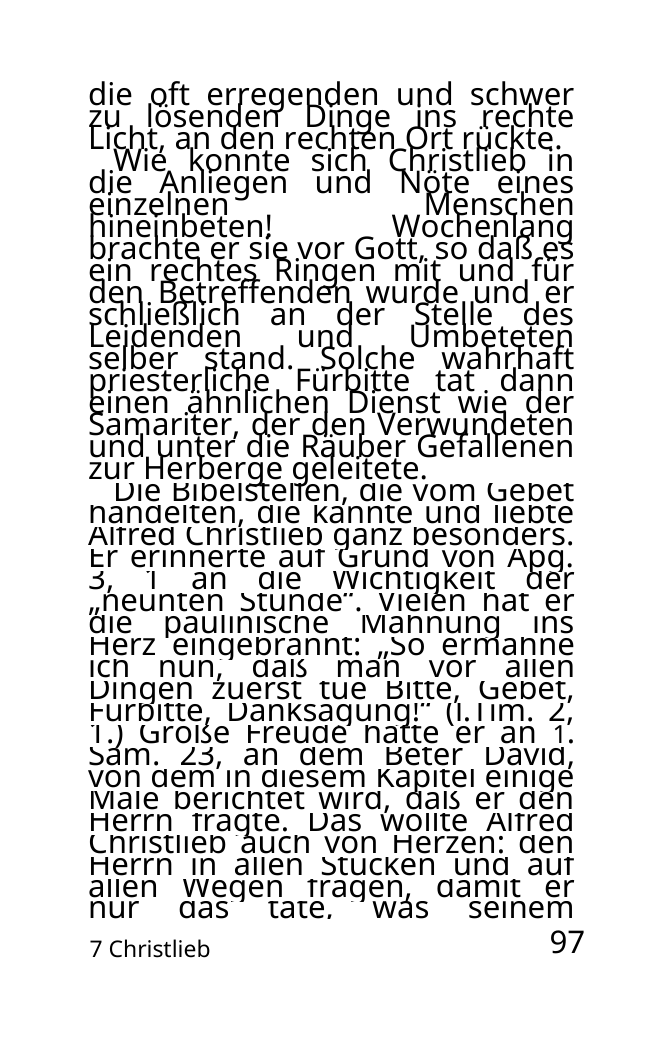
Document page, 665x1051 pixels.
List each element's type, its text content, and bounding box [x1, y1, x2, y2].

text Die Bibelstellen, die vom Gebet handelten, die kannte und liebte Alfred Christlieb ganz besonders. Er erinnerte auf Grund von Apg. 3, 1 an die Wichtigkeit der „neunten Stunde“. Vielen hat er die paulinische Mahnung ins Herz eingebrannt: „So ermahne ich nun, daß man vor allen Dingen zuerst tue Bitte, Gebet, Fürbitte, Danksagung!“ (l.Tim. 2, 1.) Große Freude hatte er an 1. Sam. 23, an dem Beter David, von dem in diesem Kapitel einige Male berichtet wird, daß er den Herrn fragte. Das wollte Alfred Christlieb auch von Herzen: den Herrn in allen Stücken und auf allen Wegen fragen, damit er nur das täte, was seinem heiligen Willen gemäß war. [88, 484, 575, 919]
text 7 Christlieb [89, 939, 211, 962]
text Wie konnte sich Christlieb in die Anliegen und Nöte eines einzelnen Menschen hineinbeten! Wochenlang brachte er sie vor Gott, so daß es ein rechtes Ringen mit und für den Betreffenden wurde und er schließlich an der Stelle des Leidenden und Umbeteten selber stand. Solche wahrhaft priesterliche Fürbitte tat dann einen ähnlichen Dienst wie der Samariter, der den Verwundeten und unter die Räuber Gefallenen zur Herberge geleitete. [88, 154, 575, 484]
text 97 [549, 928, 585, 959]
text die oft erregenden und schwer zu lösenden Dinge ins rechte Licht, an den rechten Ort rückte. [88, 88, 575, 154]
